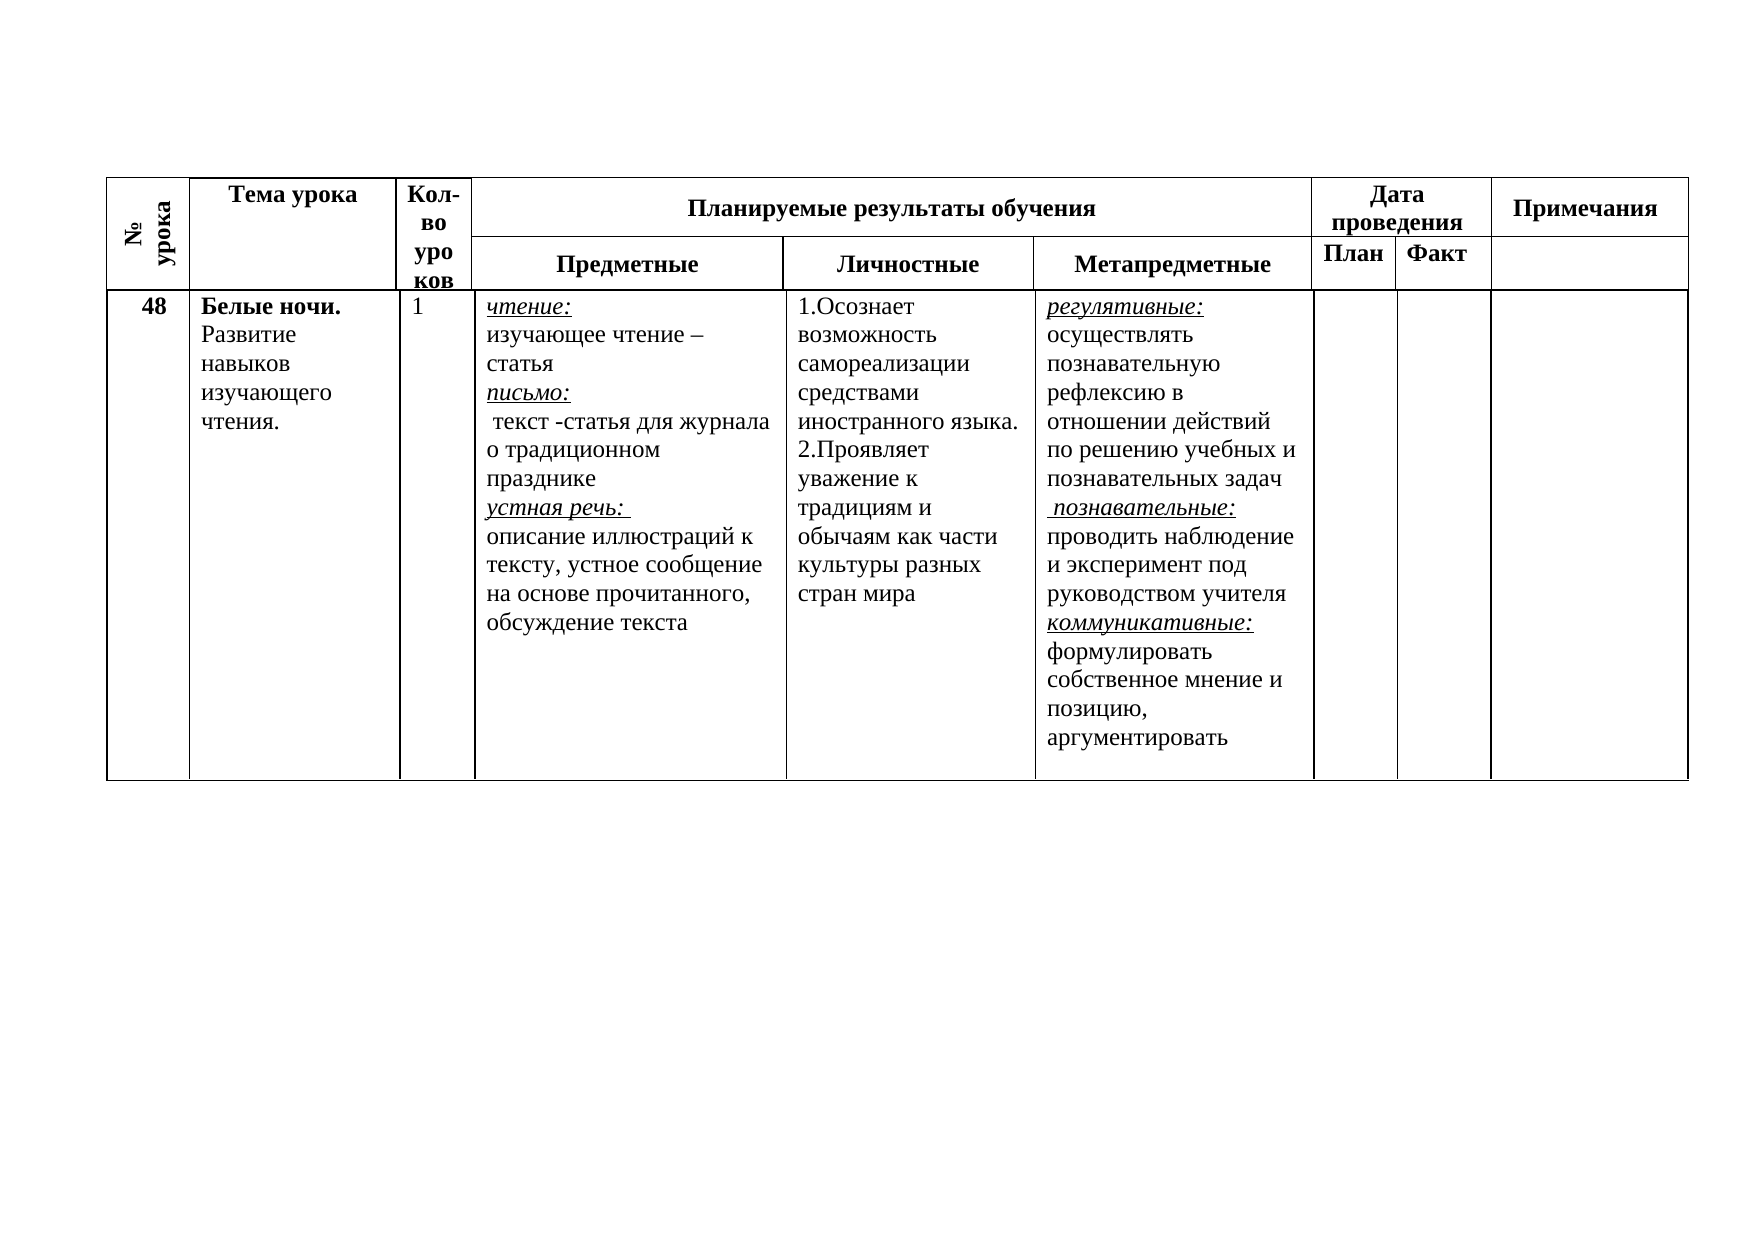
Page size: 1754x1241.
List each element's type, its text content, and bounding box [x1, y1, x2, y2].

table_header Дата проведения [1312, 178, 1491, 236]
table_cell [1315, 291, 1397, 779]
table_cell 1 [401, 291, 474, 779]
table_header № урока [107, 178, 189, 289]
table_cell [1492, 237, 1688, 289]
table_header Кол-во уроков [397, 179, 471, 289]
table_cell Метапредметные [1034, 237, 1311, 289]
table_cell Белые ночи. Развитие навыков изучающего чтения. [190, 291, 399, 779]
table_cell 48 [108, 291, 189, 779]
table_cell Предметные [472, 237, 782, 289]
table_cell чтение: изучающее чтение – статья письмо: текст -статья для журнала о традиционном празднике устная речь: описание иллюстраций к тексту, устное сообщение на основе прочитанного, обсуждение текста [476, 291, 786, 779]
table_header Планируемые результаты обучения [472, 178, 1311, 236]
table_cell Личностные [784, 237, 1033, 289]
table_header Тема урока [190, 179, 395, 289]
table_cell [1398, 291, 1490, 779]
table_cell Факт [1396, 237, 1491, 289]
table_header Примечания [1492, 178, 1688, 236]
table_cell регулятивные: осуществлять познавательную рефлексию в отношении действий по решению учебных и познавательных задач познавательные: проводить наблюдение и эксперимент под руководством учителя коммуникативные: формулировать собственное мнение и позицию, аргументировать [1036, 291, 1313, 779]
table_cell [1492, 291, 1687, 779]
table_cell План [1312, 237, 1395, 289]
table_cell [787, 291, 1035, 779]
